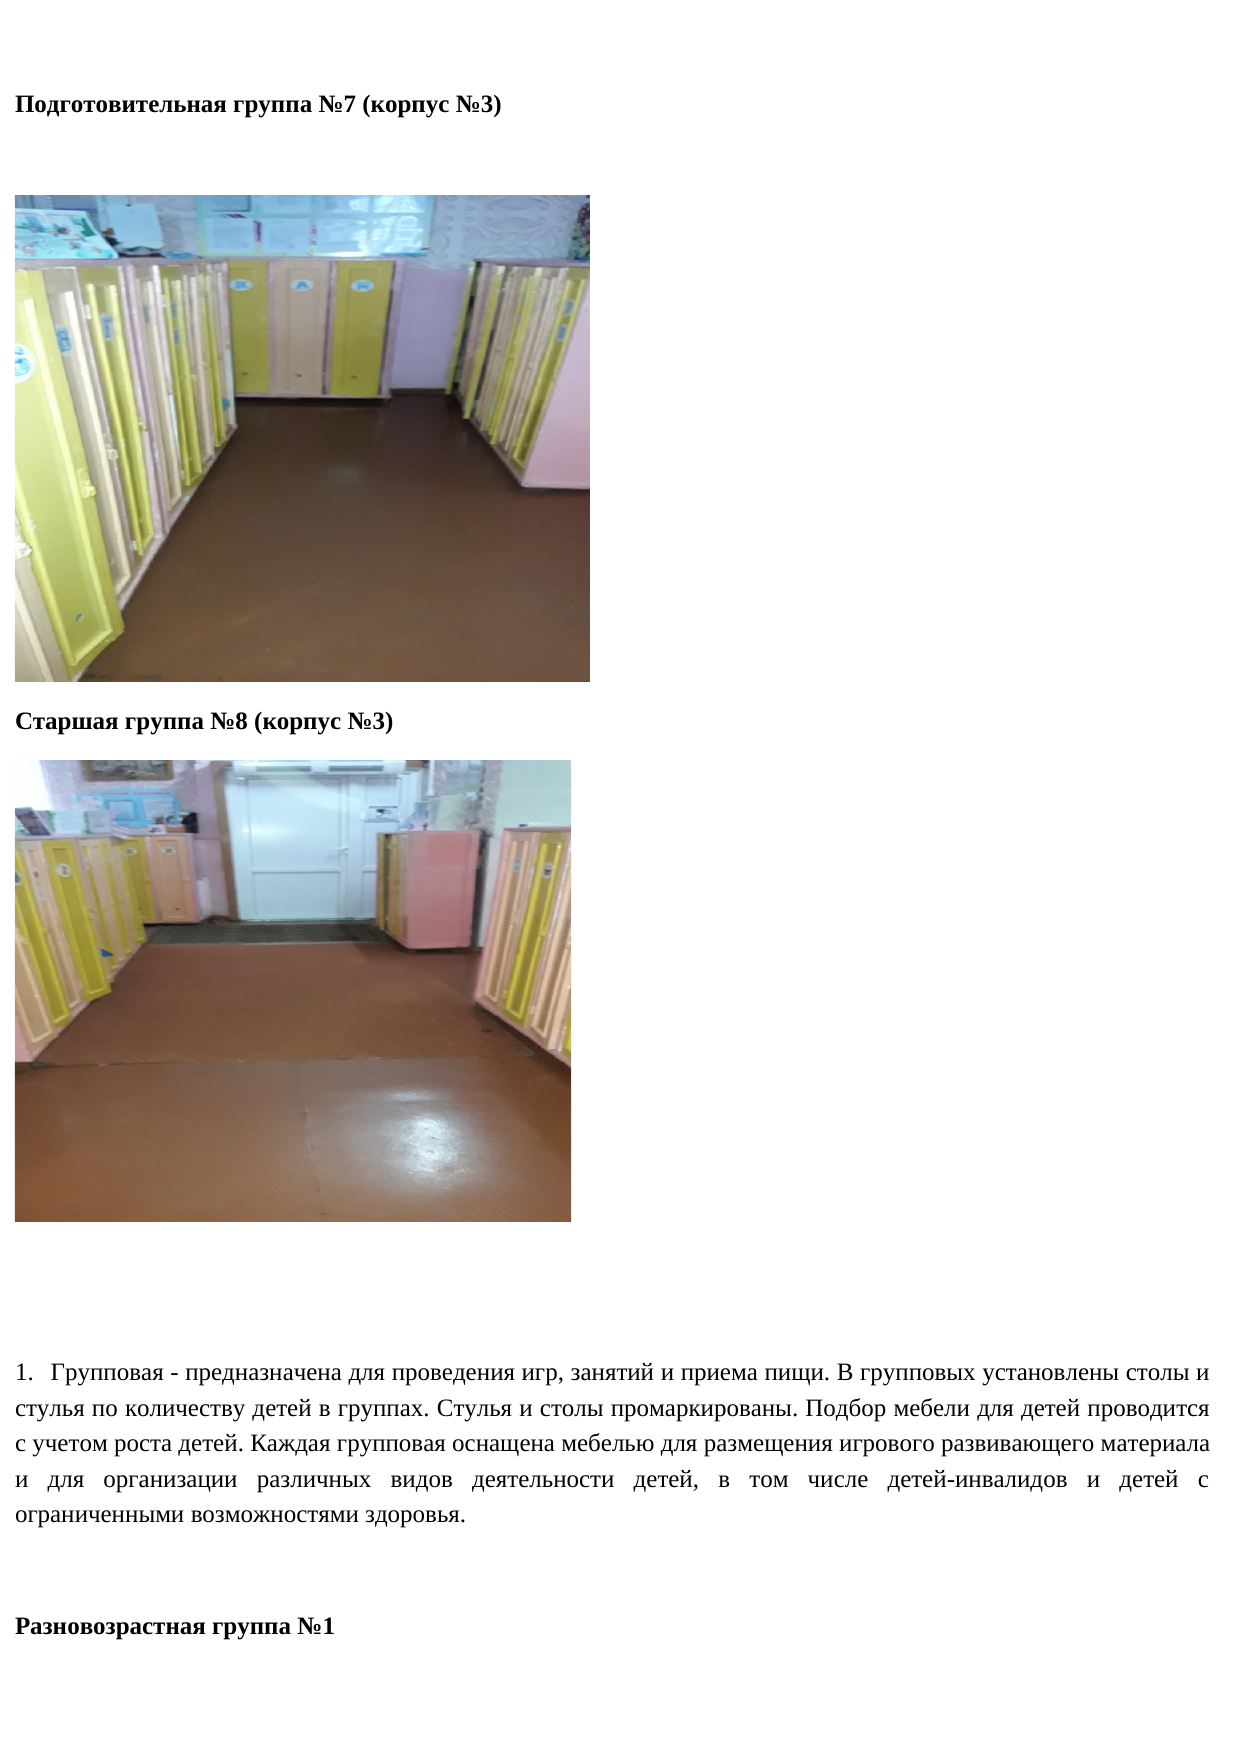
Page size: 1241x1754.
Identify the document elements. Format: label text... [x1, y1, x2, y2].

picture [14, 195, 590, 682]
list Групповая - предназначена для проведения игр, занятий и приема пищи. В групповых установлены столы и стулья по количеству детей в группах. Стулья и столы промаркированы. Подбор мебели для детей проводится с учетом роста детей. Каждая групповая оснащена мебелью для размещения игрового развивающего материала и для организации различных видов деятельности детей, в том числе детей-инвалидов и детей с ограниченными возможностями здоровья. [15, 1352, 1211, 1530]
text Старшая группа №8 (корпус №3) [15, 706, 1211, 735]
text Подготовительная группа №7 (корпус №3) [15, 89, 1211, 117]
text Разновозрастная группа №1 [15, 1611, 1211, 1640]
picture [14, 760, 572, 1222]
